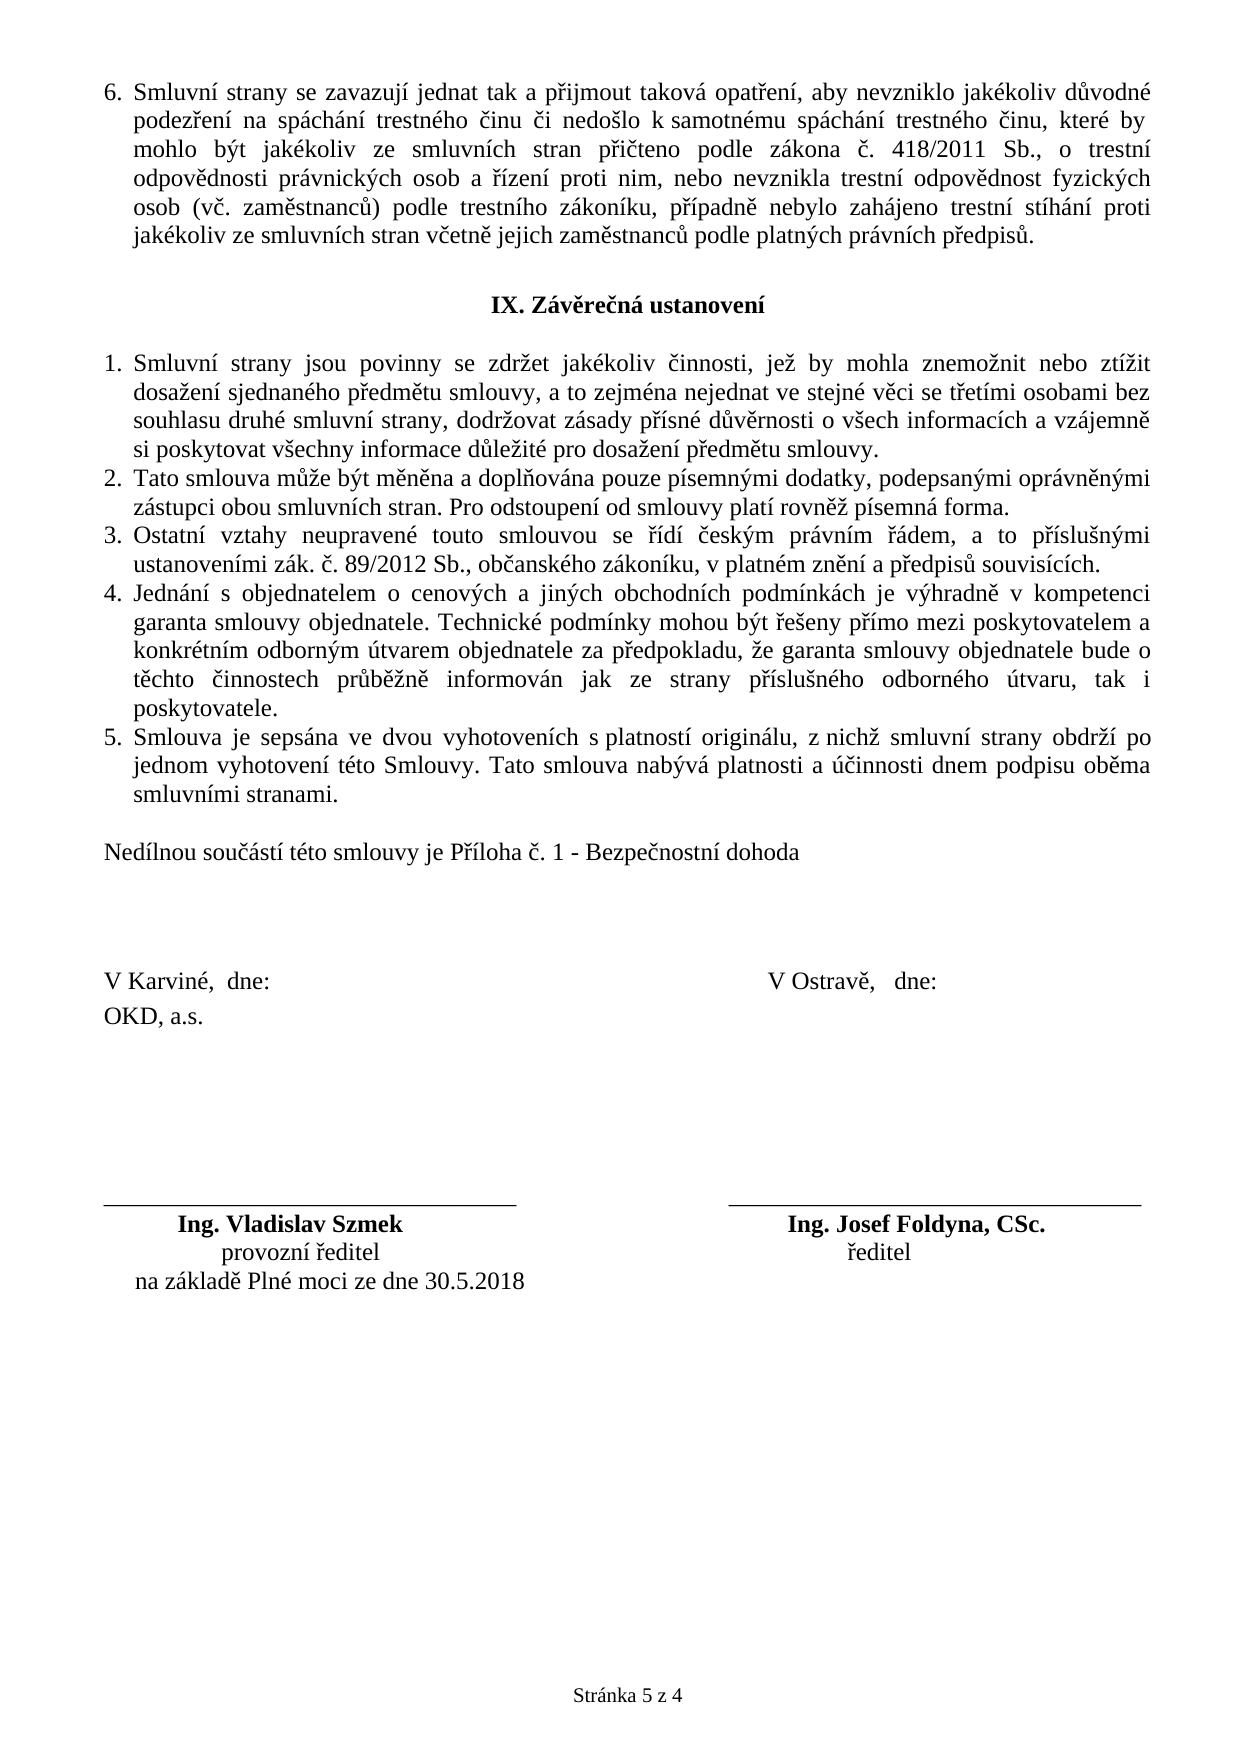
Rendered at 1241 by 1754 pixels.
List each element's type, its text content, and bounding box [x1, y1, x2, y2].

list Ing. Vladislav Szmek Ing. Josef Foldyna, CSc. [103, 1209, 1152, 1237]
list Ostatní vztahy neupravené touto smlouvou se řídí českým právním řádem, a to příslušnými ustanoveními zák. č. 89/2012 Sb., občanského zákoníku, v platném znění a předpisů souvisících. [103, 521, 1152, 578]
list Jednání s objednatelem o cenových a jiných obchodních podmínkách je výhradně v kompetenci garanta smlouvy objednatele. Technické podmínky mohou být řešeny přímo mezi poskytovatelem a konkrétním odborným útvarem objednatele za předpokladu, že garanta smlouvy objednatele bude o těchto činnostech průběžně informován jak ze strany příslušného odborného útvaru, tak i poskytovatele. [103, 578, 1152, 722]
text OKD, a.s. [103, 1001, 1152, 1030]
text na základě Plné moci ze dne 30.5.2018 [103, 1266, 1152, 1295]
text _________________________________ _________________________________ [103, 1180, 1152, 1209]
text provozní ředitel ředitel [103, 1237, 1152, 1266]
list Smluvní strany se zavazují jednat tak a přijmout taková opatření, aby nevzniklo jakékoliv důvodné podezření na spáchání trestného činu či nedošlo k samotnému spáchání trestného činu, které by mohlo být jakékoliv ze smluvních stran přičteno podle zákona č. 418/2011 Sb., o trestní odpovědnosti právnických osob a řízení proti nim, nebo nevznikla trestní odpovědnost fyzických osob (vč. zaměstnanců) podle trestního zákoníku, případně nebylo zahájeno trestní stíhání proti jakékoliv ze smluvních stran včetně jejich zaměstnanců podle platných právních předpisů. [103, 77, 1152, 249]
list Smluvní strany jsou povinny se zdržet jakékoliv činnosti, jež by mohla znemožnit nebo ztížit dosažení sjednaného předmětu smlouvy, a to zejména nejednat ve stejné věci se třetími osobami bez souhlasu druhé smluvní strany, dodržovat zásady přísné důvěrnosti o všech informacích a vzájemně si poskytovat všechny informace důležité pro dosažení předmětu smlouvy. [103, 348, 1152, 463]
list Nedílnou součástí této smlouvy je Příloha č. 1 - Bezpečnostní dohoda [103, 837, 1152, 866]
list Tato smlouva může být měněna a doplňována pouze písemnými dodatky, podepsanými oprávněnými zástupci obou smluvních stran. Pro odstoupení od smlouvy platí rovněž písemná forma. [103, 463, 1152, 521]
text V Karviné, dne: V Ostravě, dne: [103, 966, 1152, 995]
list Smlouva je sepsána ve dvou vyhotoveních s platností originálu, z nichž smluvní strany obdrží po jednom vyhotovení této Smlouvy. Tato smlouva nabývá platnosti a účinnosti dnem podpisu oběma smluvními stranami. [103, 722, 1152, 808]
text IX. Závěrečná ustanovení [103, 291, 1152, 319]
